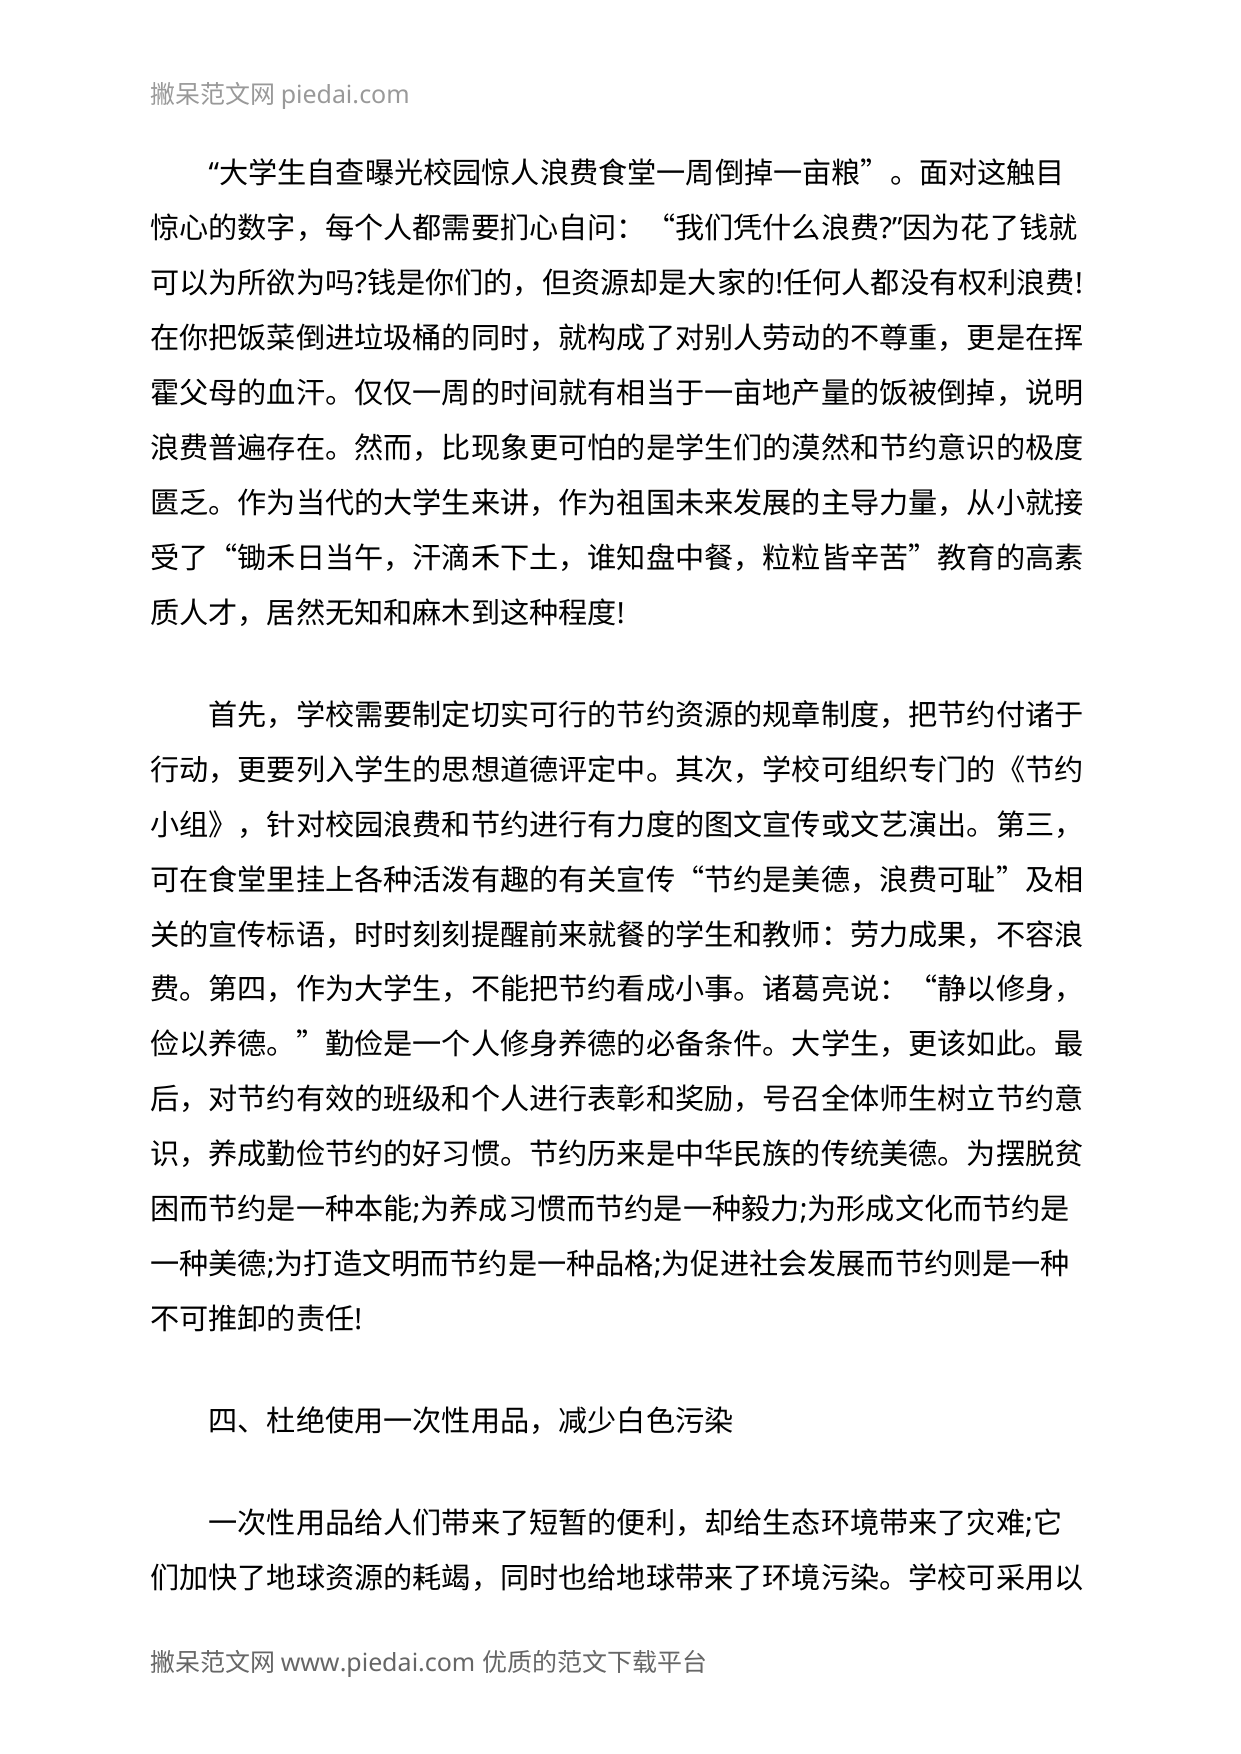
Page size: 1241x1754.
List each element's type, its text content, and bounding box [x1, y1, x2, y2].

text 四、杜绝使用一次性用品，减少白色污染 [150, 1397, 1090, 1440]
text 首先，学校需要制定切实可行的节约资源的规章制度，把节约付诸于行动，更要列入学生的思想道德评定中。其次，学校可组织专门的《节约小组》，针对校园浪费和节约进行有力度的图文宣传或文艺演出。第三，可在食堂里挂上各种活泼有趣的有关宣传“节约是美德，浪费可耻”及相关的宣传标语，时时刻刻提醒前来就餐的学生和教师：劳力成果，不容浪费。第四，作为大学生，不能把节约看成小事。诸葛亮说：“静以修身，俭以养德。”勤俭是一个人修身养德的必备条件。大学生，更该如此。最后，对节约有效的班级和个人进行表彰和奖励，号召全体师生树立节约意识，养成勤俭节约的好习惯。节约历来是中华民族的传统美德。为摆脱贫困而节约是一种本能;为养成习惯而节约是一种毅力;为形成文化而节约是一种美德;为打造文明而节约是一种品格;为促进社会发展而节约则是一种不可推卸的责任! [150, 691, 1090, 1338]
text “大学生自查曝光校园惊人浪费食堂一周倒掉一亩粮”。面对这触目惊心的数字，每个人都需要扪心自问：“我们凭什么浪费?”因为花了钱就可以为所欲为吗?钱是你们的，但资源却是大家的!任何人都没有权利浪费!在你把饭菜倒进垃圾桶的同时，就构成了对别人劳动的不尊重，更是在挥霍父母的血汗。仅仅一周的时间就有相当于一亩地产量的饭被倒掉，说明浪费普遍存在。然而，比现象更可怕的是学生们的漠然和节约意识的极度匮乏。作为当代的大学生来讲，作为祖国未来发展的主导力量，从小就接受了“锄禾日当午，汗滴禾下土，谁知盘中餐，粒粒皆辛苦”教育的高素质人才，居然无知和麻木到这种程度! [150, 150, 1090, 632]
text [150, 1499, 1090, 1597]
